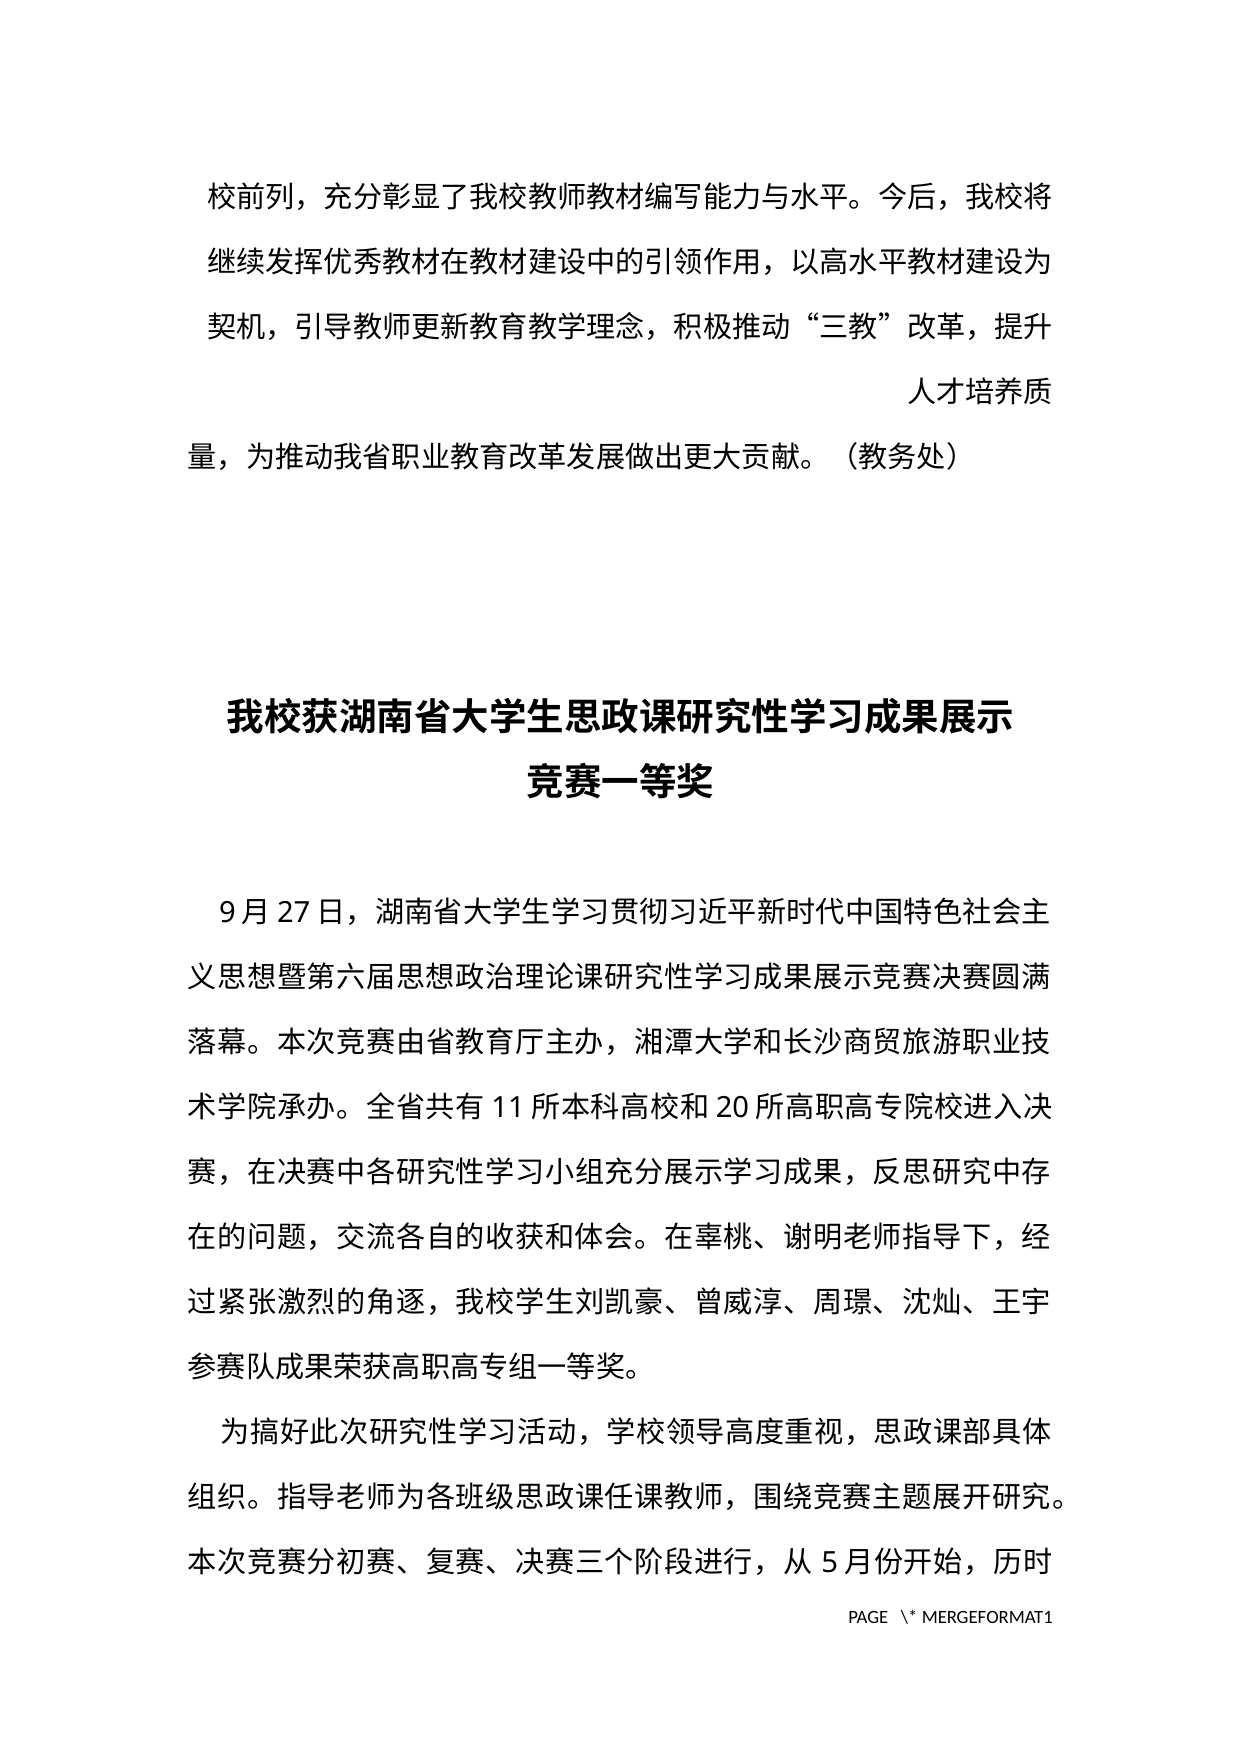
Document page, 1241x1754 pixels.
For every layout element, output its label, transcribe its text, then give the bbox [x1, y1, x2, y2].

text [187, 1397, 1053, 1592]
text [187, 162, 1053, 422]
text 量，为推动我省职业教育改革发展做出更大贡献。（教务处） [187, 422, 1053, 487]
text 9月27日，湖南省大学生学习贯彻习近平新时代中国特色社会主义思想暨第六届思想政治理论课研究性学习成果展示竞赛决赛圆满落幕。本次竞赛由省教育厅主办，湘潭大学和长沙商贸旅游职业技术学院承办。全省共有11所本科高校和20所高职高专院校进入决赛，在决赛中各研究性学习小组充分展示学习成果，反思研究中存在的问题，交流各自的收获和体会。在辜桃、谢明老师指导下，经过紧张激烈的角逐，我校学生刘凯豪、曾威淳、周璟、沈灿、王宇参赛队成果荣获高职高专组一等奖。 [187, 877, 1053, 1397]
text 竞赛一等奖 [187, 747, 1053, 812]
text 我校获湖南省大学生思政课研究性学习成果展示 [187, 682, 1053, 747]
